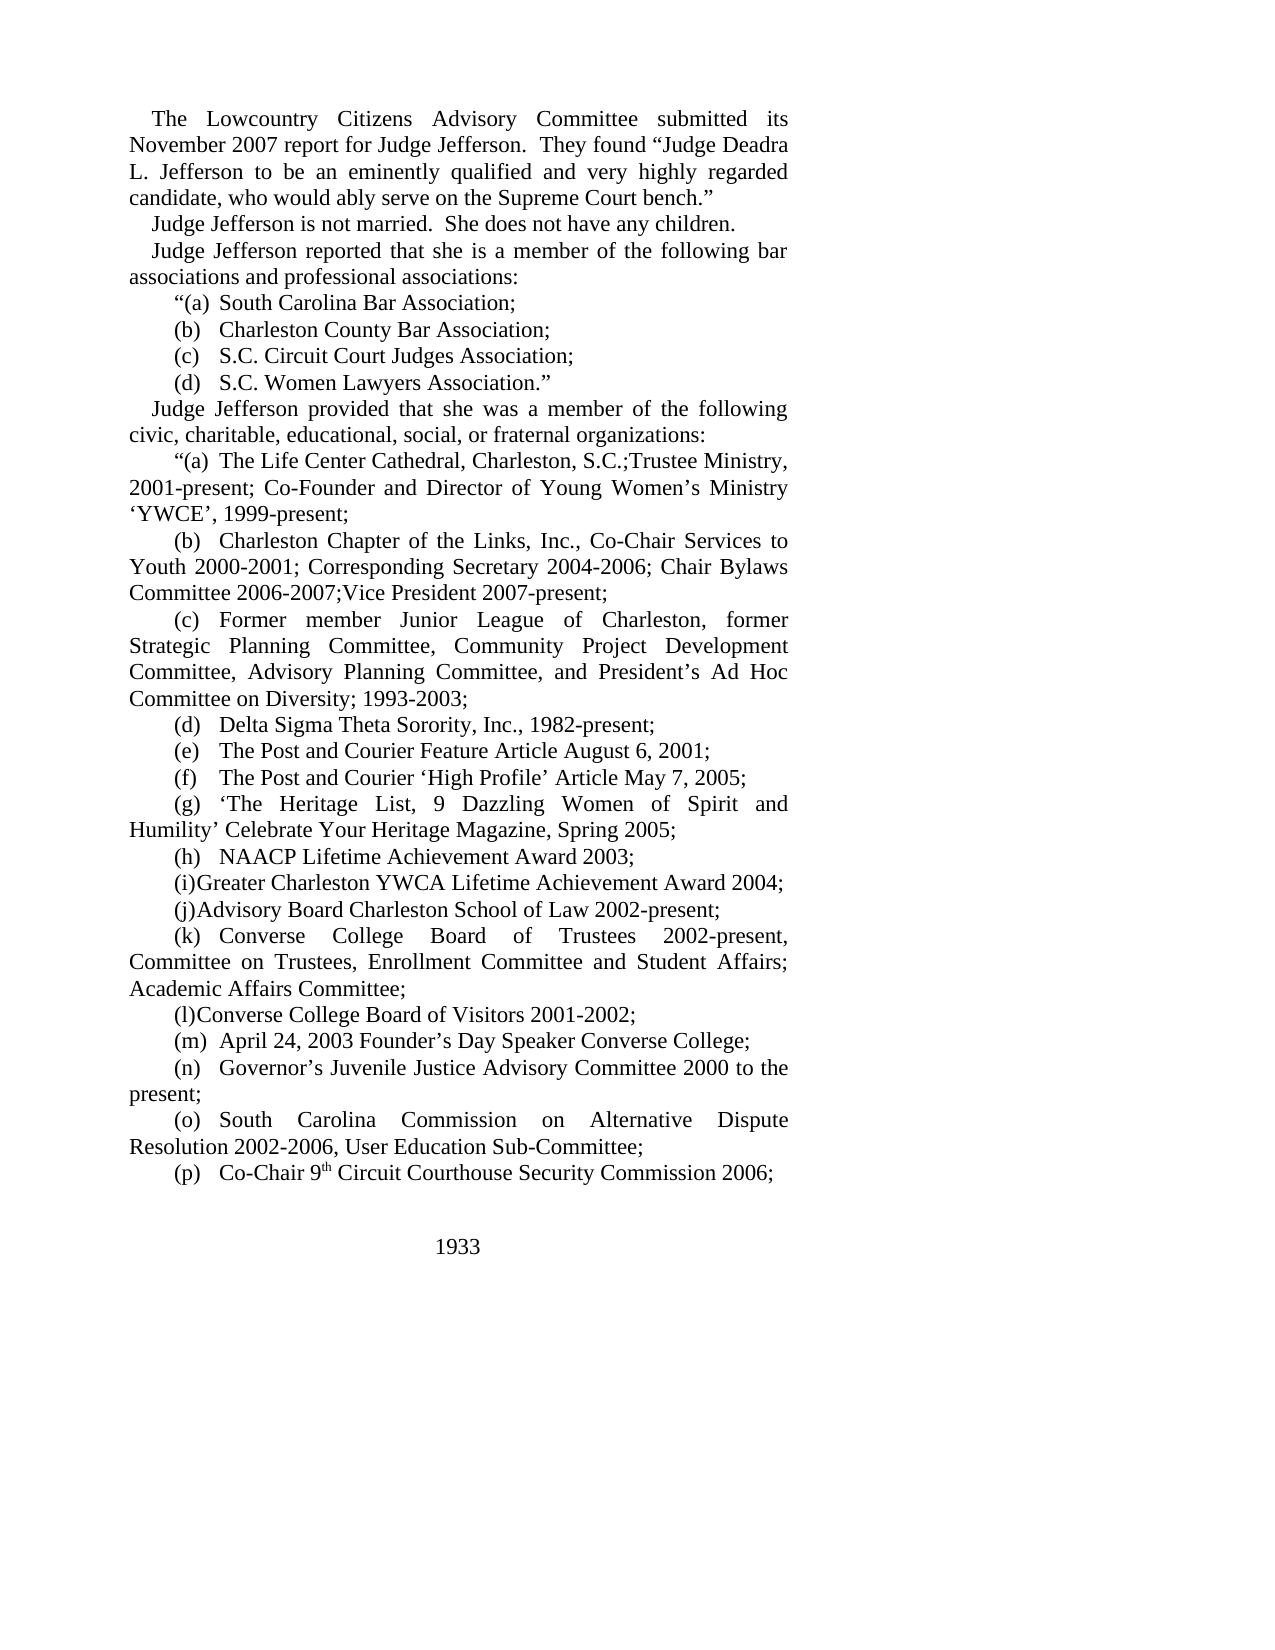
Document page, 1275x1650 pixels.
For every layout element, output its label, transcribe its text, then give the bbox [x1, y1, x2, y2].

text (i) Greater Charleston YWCA Lifetime Achievement Award 2004; [129, 869, 789, 896]
text (o) South Carolina Commission on Alternative Dispute Resolution 2002-2006, User Education Sub-Committee; [129, 1106, 789, 1159]
text Judge Jefferson is not married. She does not have any children. [129, 210, 789, 237]
text The Lowcountry Citizens Advisory Committee submitted its November 2007 report for Judge Jefferson. They found “Judge Deadra L. Jefferson to be an eminently qualified and very highly regarded candidate, who would ably serve on the Supreme Court bench.” [129, 105, 789, 210]
text (b) Charleston Chapter of the Links, Inc., Co-Chair Services to Youth 2000-2001; Corresponding Secretary 2004-2006; Chair Bylaws Committee 2006-2007;Vice President 2007-present; [129, 527, 789, 606]
text (d) Delta Sigma Theta Sorority, Inc., 1982-present; [129, 711, 789, 737]
text (j) Advisory Board Charleston School of Law 2002-present; [129, 896, 789, 922]
text (h) NAACP Lifetime Achievement Award 2003; [129, 843, 789, 869]
text (m) April 24, 2003 Founder’s Day Speaker Converse College; [129, 1027, 789, 1054]
text “(a) The Life Center Cathedral, Charleston, S.C.;Trustee Ministry, 2001-present; Co-Founder and Director of Young Women’s Ministry ‘YWCE’, 1999-present; [129, 448, 789, 527]
text (b) Charleston County Bar Association; [129, 316, 789, 342]
text (d) S.C. Women Lawyers Association.” [129, 368, 789, 395]
text (l) Converse College Board of Visitors 2001-2002; [129, 1001, 789, 1027]
text Judge Jefferson reported that she is a member of the following bar associations and professional associations: [129, 237, 789, 289]
text (k) Converse College Board of Trustees 2002-present, Committee on Trustees, Enrollment Committee and Student Affairs; Academic Affairs Committee; [129, 922, 789, 1001]
text (g) ‘The Heritage List, 9 Dazzling Women of Spirit and Humility’ Celebrate Your Heritage Magazine, Spring 2005; [129, 790, 789, 843]
text (n) Governor’s Juvenile Justice Advisory Committee 2000 to the present; [129, 1054, 789, 1106]
text Judge Jefferson provided that she was a member of the following civic, charitable, educational, social, or fraternal organizations: [129, 395, 789, 448]
text (p) Co-Chair 9th Circuit Courthouse Security Commission 2006; [129, 1159, 789, 1186]
text (e) The Post and Courier Feature Article August 6, 2001; [129, 737, 789, 764]
text (c) S.C. Circuit Court Judges Association; [129, 342, 789, 368]
text (c) Former member Junior League of Charleston, former Strategic Planning Committee, Community Project Development Committee, Advisory Planning Committee, and President’s Ad Hoc Committee on Diversity; 1993-2003; [129, 606, 789, 711]
text “(a) South Carolina Bar Association; [129, 289, 789, 316]
text (f) The Post and Courier ‘High Profile’ Article May 7, 2005; [129, 764, 789, 790]
